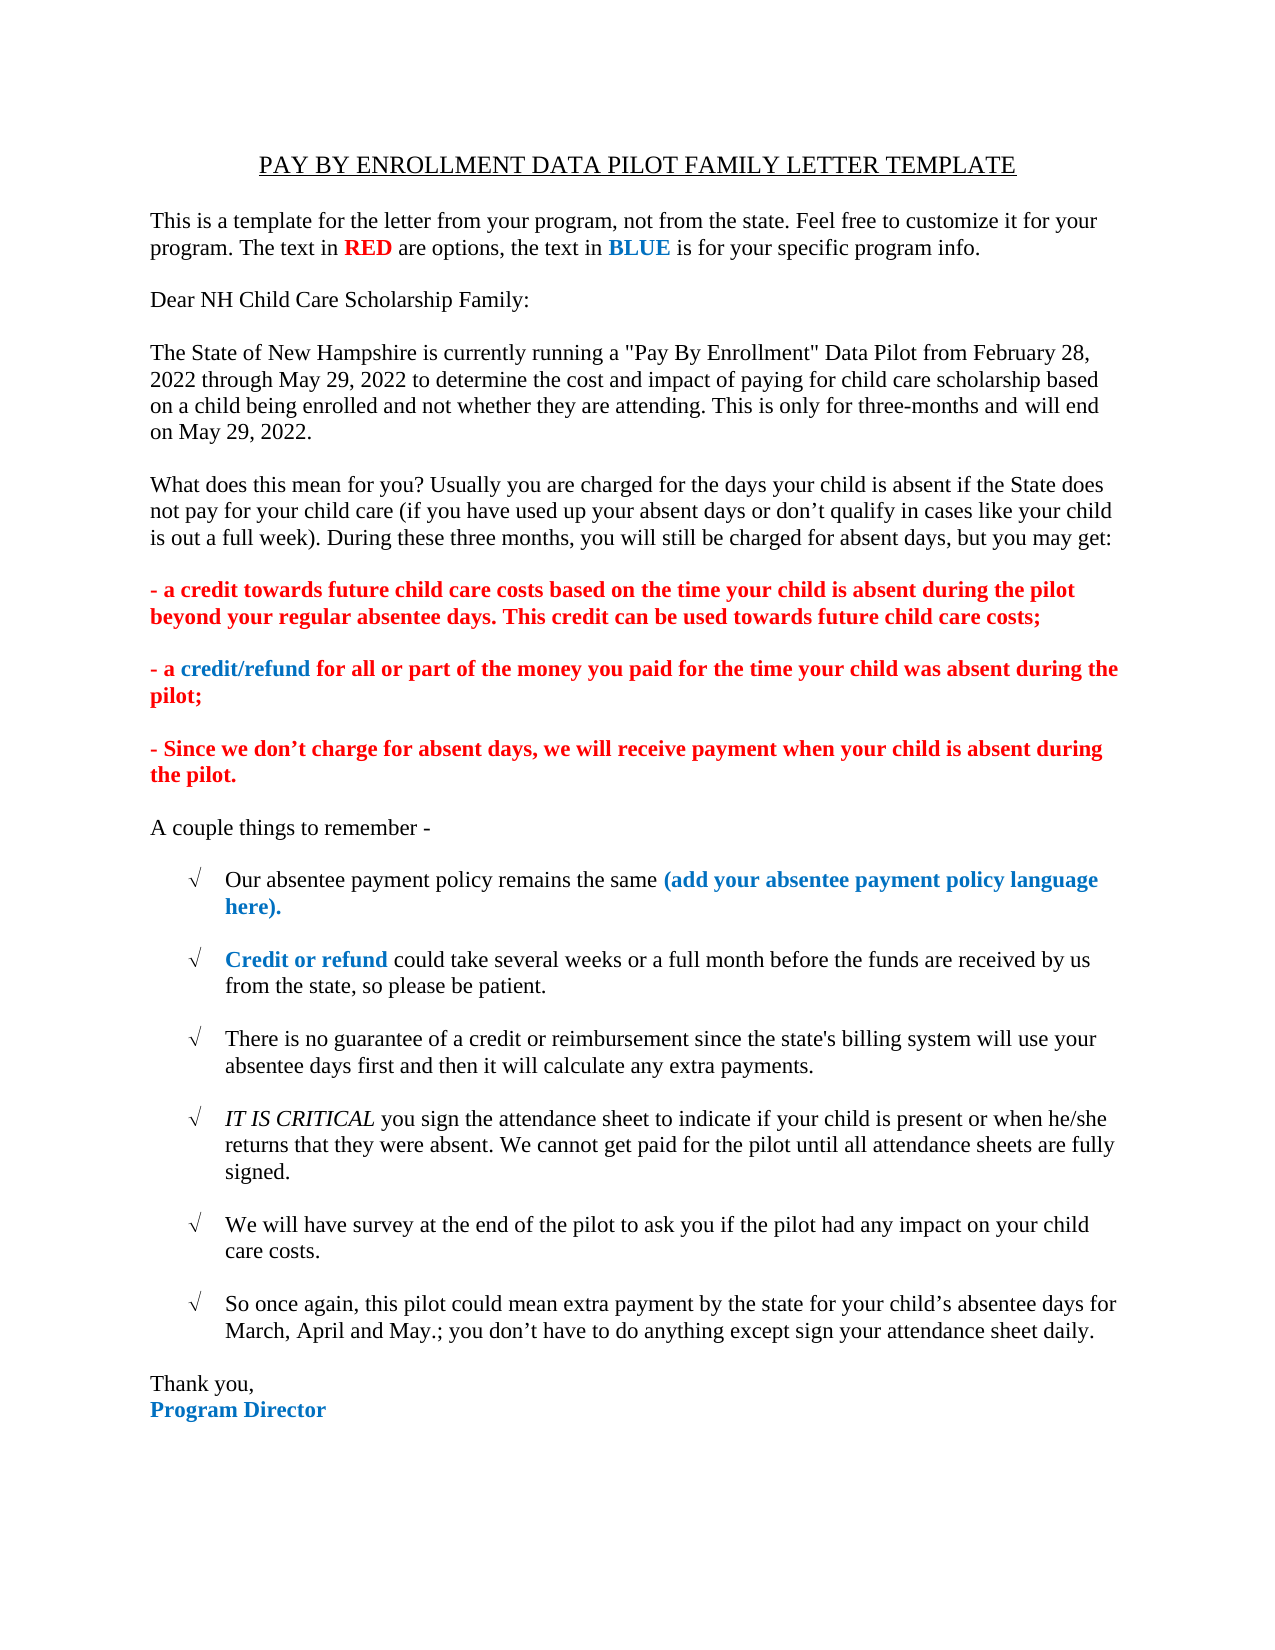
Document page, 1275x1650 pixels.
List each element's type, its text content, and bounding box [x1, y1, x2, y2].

text A couple things to remember - [150, 814, 1125, 840]
text - Since we don’t charge for absent days, we will receive payment when your child is absent during the pilot. [150, 734, 1125, 787]
list We will have survey at the end of the pilot to ask you if the pilot had any impact on your child care costs. [187, 1211, 1125, 1264]
list Credit or refund could take several weeks or a full month before the funds are received by us from the state, so please be patient. [187, 946, 1125, 999]
text Dear NH Child Care Scholarship Family: [150, 287, 1125, 313]
list IT IS CRITICAL you sign the attendance sheet to indicate if your child is present or when he/she returns that they were absent. We cannot get paid for the pilot until all attendance sheets are fully signed. [187, 1105, 1125, 1184]
text Thank you, [150, 1369, 1125, 1396]
text - a credit towards future child care costs based on the time your child is absent during the pilot beyond your regular absentee days. This credit can be used towards future child care costs; [150, 576, 1125, 629]
text - a credit/refund for all or part of the money you paid for the time your child was absent during the pilot; [150, 656, 1125, 708]
list There is no guarantee of a credit or reimbursement since the state's billing system will use your absentee days first and then it will calculate any extra payments. [187, 1025, 1125, 1078]
text What does this mean for you? Usually you are charged for the days your child is absent if the State does not pay for your child care (if you have used up your absent days or don’t qualify in cases like your child is out a full week). During these three months, you will still be charged for absent days, but you may get: [150, 471, 1125, 550]
text Program Director [150, 1396, 1125, 1422]
list So once again, this pilot could mean extra payment by the state for your child’s absentee days for March, April and May.; you don’t have to do anything except sign your attendance sheet daily. [187, 1290, 1125, 1343]
list Our absentee payment policy remains the same (add your absentee payment policy language here). [187, 866, 1125, 919]
text This is a template for the letter from your program, not from the state. Feel free to customize it for your program. The text in RED are options, the text in BLUE is for your specific program info. [150, 207, 1125, 260]
text PAY BY ENROLLMENT DATA PILOT FAMILY LETTER TEMPLATE [150, 150, 1125, 179]
text The State of New Hampshire is currently running a "Pay By Enrollment" Data Pilot from February 28, 2022 through May 29, 2022 to determine the cost and impact of paying for child care scholarship based on a child being enrolled and not whether they are attending. This is only for three-months and will end on May 29, 2022. [150, 339, 1125, 445]
